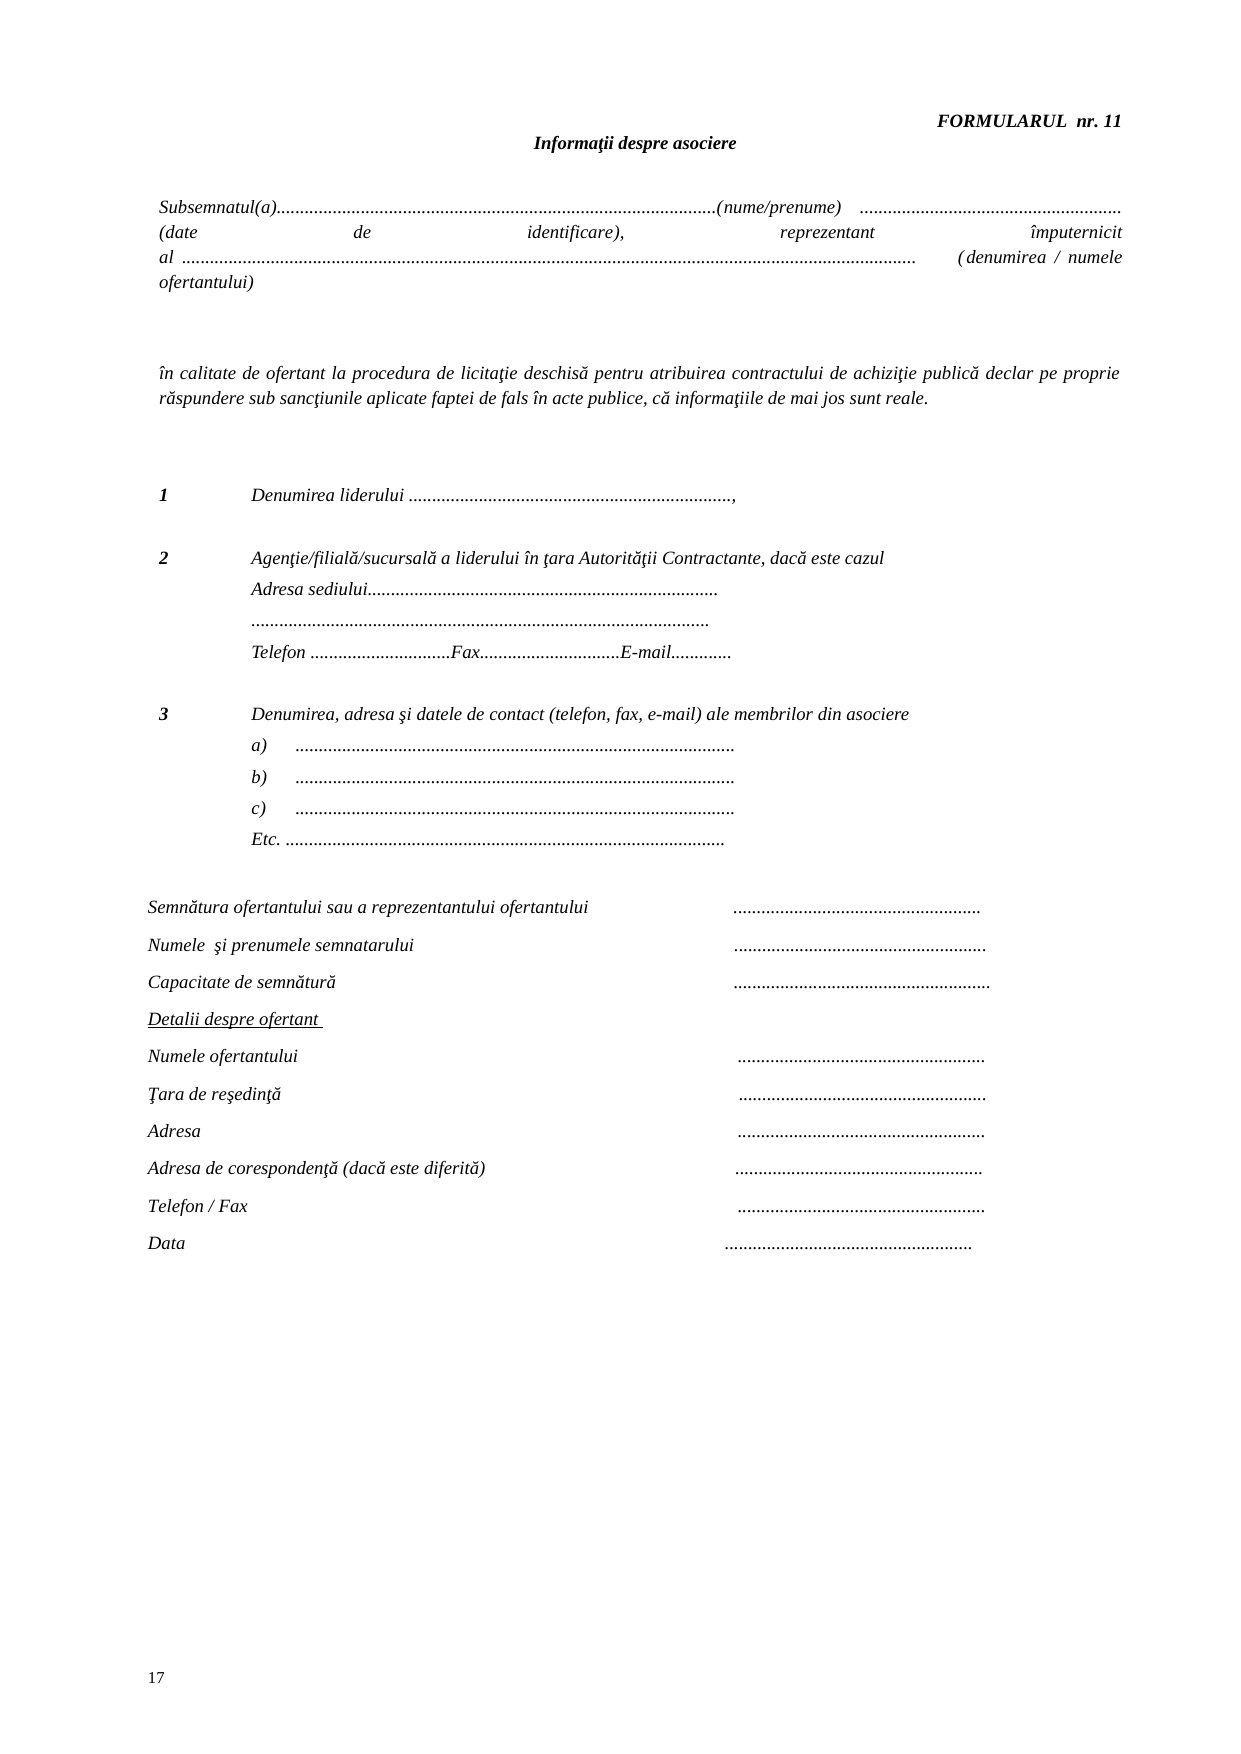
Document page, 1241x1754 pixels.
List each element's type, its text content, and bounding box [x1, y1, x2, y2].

text Telefon / Fax ..................................................... [148, 1194, 1122, 1216]
text Detalii despre ofertant [148, 1008, 1122, 1030]
table_cell 2 Agenţie/filială/sucursală a liderului în ţara Autorităţii Contractante, dacă este cazul Adresa sediului........................................................................... .................................................................................................. Telefon ..............................Fax..............................E-mail............. [148, 538, 1211, 694]
text Semnătura ofertantului sau a reprezentantului ofertantului ..................................................... [148, 896, 1122, 918]
text FORMULARUL nr. 11 [148, 110, 1122, 132]
text Subsemnatul(a)..............................................................................................(nume/prenume) ........................................................ (date de identificare), reprezentant împuternicit al ............................................................................................................................................................. (denumirea / numele ofertantului) [159, 196, 1122, 292]
text Ţara de reşedinţă ..................................................... [148, 1083, 1122, 1104]
table_cell 3 Denumirea, adresa şi datele de contact (telefon, fax, e-mail) ale membrilor din asociere a) .............................................................................................. b) .............................................................................................. c) .............................................................................................. Etc. .............................................................................................. [148, 694, 1211, 851]
text în calitate de ofertant la procedura de licitaţie deschisă pentru atribuirea contractului de achiziţie publică declar pe proprie răspundere sub sancţiunile aplicate faptei de fals în acte publice, că informaţiile de mai jos sunt reale. [159, 362, 1122, 408]
text Numele şi prenumele semnatarului ...................................................... [148, 933, 1122, 955]
text Adresa de corespondenţă (dacă este diferită) ..................................................... [148, 1157, 1122, 1179]
subtitle Informaţii despre asociere [148, 132, 1122, 153]
table_header 1 Denumirea liderului ....................................................................., [148, 476, 1211, 538]
text Numele ofertantului ..................................................... [148, 1045, 1122, 1067]
text Adresa ..................................................... [148, 1120, 1122, 1142]
text Capacitate de semnătură ....................................................... [148, 971, 1122, 992]
text Data ..................................................... [148, 1232, 1122, 1253]
